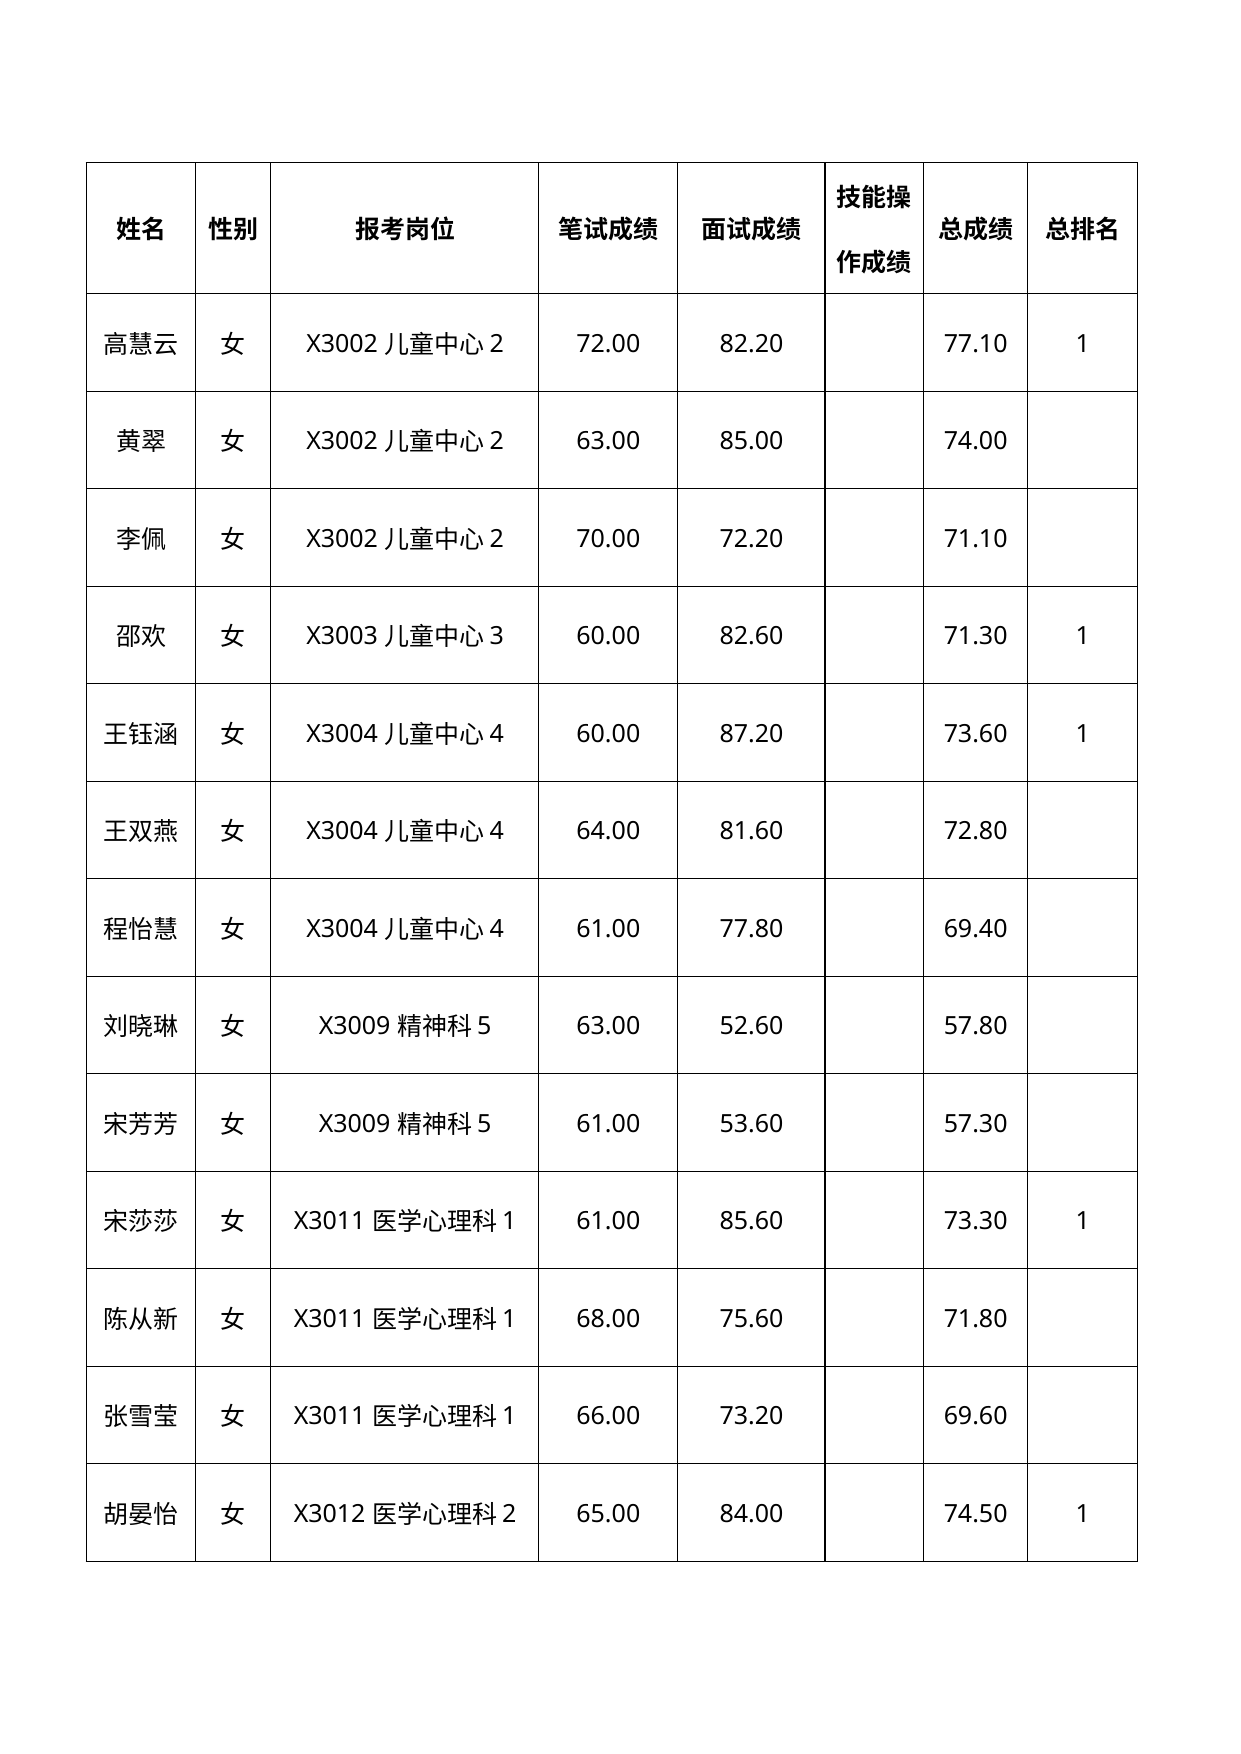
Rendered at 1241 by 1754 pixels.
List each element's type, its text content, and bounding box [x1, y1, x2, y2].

table_cell [1028, 1367, 1137, 1463]
table_cell 63.00 [539, 977, 677, 1073]
table_cell 女 [196, 1464, 270, 1561]
table_cell X3002 儿童中心2 [271, 294, 538, 391]
table_cell X3012 医学心理科2 [271, 1464, 538, 1561]
table_cell 71.80 [924, 1269, 1027, 1366]
table_cell 邵欢 [87, 587, 195, 683]
table_cell 68.00 [539, 1269, 677, 1366]
table_cell 1 [1028, 1172, 1137, 1268]
table_cell [1028, 782, 1137, 878]
table_cell [826, 294, 923, 391]
table_cell [826, 392, 923, 488]
table_cell [826, 782, 923, 878]
table_cell 60.00 [539, 587, 677, 683]
table_cell 52.60 [678, 977, 824, 1073]
table_cell 高慧云 [87, 294, 195, 391]
table_cell X3011 医学心理科1 [271, 1367, 538, 1463]
table_cell 74.50 [924, 1464, 1027, 1561]
table_cell 女 [196, 782, 270, 878]
table_cell 60.00 [539, 684, 677, 781]
table_cell 84.00 [678, 1464, 824, 1561]
table_cell 女 [196, 392, 270, 488]
table_cell 72.80 [924, 782, 1027, 878]
table_cell 69.40 [924, 879, 1027, 976]
table_cell 73.30 [924, 1172, 1027, 1268]
table_cell X3011 医学心理科1 [271, 1172, 538, 1268]
table_cell 1 [1028, 684, 1137, 781]
table_cell 胡晏怡 [87, 1464, 195, 1561]
table_cell 女 [196, 1367, 270, 1463]
table_header 总排名 [1028, 163, 1137, 293]
table_cell X3004 儿童中心4 [271, 879, 538, 976]
table_cell X3002 儿童中心2 [271, 392, 538, 488]
table_cell [1028, 489, 1137, 586]
table_cell 1 [1028, 294, 1137, 391]
table_cell [826, 1269, 923, 1366]
table_cell [826, 879, 923, 976]
table_header 技能操作成绩 [826, 163, 923, 293]
table_cell [1028, 977, 1137, 1073]
table_cell 82.20 [678, 294, 824, 391]
table_header 性别 [196, 163, 270, 293]
table_cell [1028, 392, 1137, 488]
table_cell 65.00 [539, 1464, 677, 1561]
table_header 总成绩 [924, 163, 1027, 293]
table_cell 82.60 [678, 587, 824, 683]
table_cell 1 [1028, 587, 1137, 683]
table_cell 61.00 [539, 1074, 677, 1171]
table_cell 57.80 [924, 977, 1027, 1073]
table_header 笔试成绩 [539, 163, 677, 293]
table_cell 黄翠 [87, 392, 195, 488]
table_cell 女 [196, 977, 270, 1073]
table_cell 程怡慧 [87, 879, 195, 976]
table_cell X3004 儿童中心4 [271, 684, 538, 781]
table_header 姓名 [87, 163, 195, 293]
table_cell 74.00 [924, 392, 1027, 488]
table_cell X3011 医学心理科1 [271, 1269, 538, 1366]
table_cell 73.20 [678, 1367, 824, 1463]
table_cell 64.00 [539, 782, 677, 878]
table_cell 宋莎莎 [87, 1172, 195, 1268]
table_cell [1028, 879, 1137, 976]
table_cell 77.80 [678, 879, 824, 976]
table_cell 宋芳芳 [87, 1074, 195, 1171]
table_cell [1028, 1074, 1137, 1171]
table_cell 75.60 [678, 1269, 824, 1366]
table_cell [826, 1074, 923, 1171]
table_cell 女 [196, 587, 270, 683]
table_cell 女 [196, 1074, 270, 1171]
table_cell 女 [196, 684, 270, 781]
table_cell 53.60 [678, 1074, 824, 1171]
table_cell 71.30 [924, 587, 1027, 683]
table_cell X3004 儿童中心4 [271, 782, 538, 878]
table_cell 王双燕 [87, 782, 195, 878]
table_cell [826, 1172, 923, 1268]
table_cell 女 [196, 489, 270, 586]
table_cell X3002 儿童中心2 [271, 489, 538, 586]
table_cell X3009 精神科5 [271, 1074, 538, 1171]
table_cell [826, 1464, 923, 1561]
table_cell X3009 精神科5 [271, 977, 538, 1073]
table_cell X3003 儿童中心3 [271, 587, 538, 683]
table_cell 女 [196, 1269, 270, 1366]
table_cell 女 [196, 294, 270, 391]
table_cell [826, 587, 923, 683]
table_cell 张雪莹 [87, 1367, 195, 1463]
table_cell 85.60 [678, 1172, 824, 1268]
table_cell [826, 684, 923, 781]
table_cell 70.00 [539, 489, 677, 586]
table_cell 陈从新 [87, 1269, 195, 1366]
table_cell [826, 489, 923, 586]
table_cell [826, 1367, 923, 1463]
table_cell 72.00 [539, 294, 677, 391]
table_cell 66.00 [539, 1367, 677, 1463]
table_cell 57.30 [924, 1074, 1027, 1171]
table_header 报考岗位 [271, 163, 538, 293]
table_cell 女 [196, 879, 270, 976]
table_cell 女 [196, 1172, 270, 1268]
table_header 面试成绩 [678, 163, 824, 293]
table_cell 69.60 [924, 1367, 1027, 1463]
table_cell 1 [1028, 1464, 1137, 1561]
table_cell 77.10 [924, 294, 1027, 391]
table_cell 61.00 [539, 879, 677, 976]
table_cell 87.20 [678, 684, 824, 781]
table_cell 王钰涵 [87, 684, 195, 781]
table_cell 63.00 [539, 392, 677, 488]
table_cell 81.60 [678, 782, 824, 878]
table_cell [826, 977, 923, 1073]
table_cell 刘晓琳 [87, 977, 195, 1073]
table_cell 73.60 [924, 684, 1027, 781]
table_cell 李佩 [87, 489, 195, 586]
table_cell [1028, 1269, 1137, 1366]
table_cell 85.00 [678, 392, 824, 488]
table_cell 61.00 [539, 1172, 677, 1268]
table_cell 72.20 [678, 489, 824, 586]
table_cell 71.10 [924, 489, 1027, 586]
